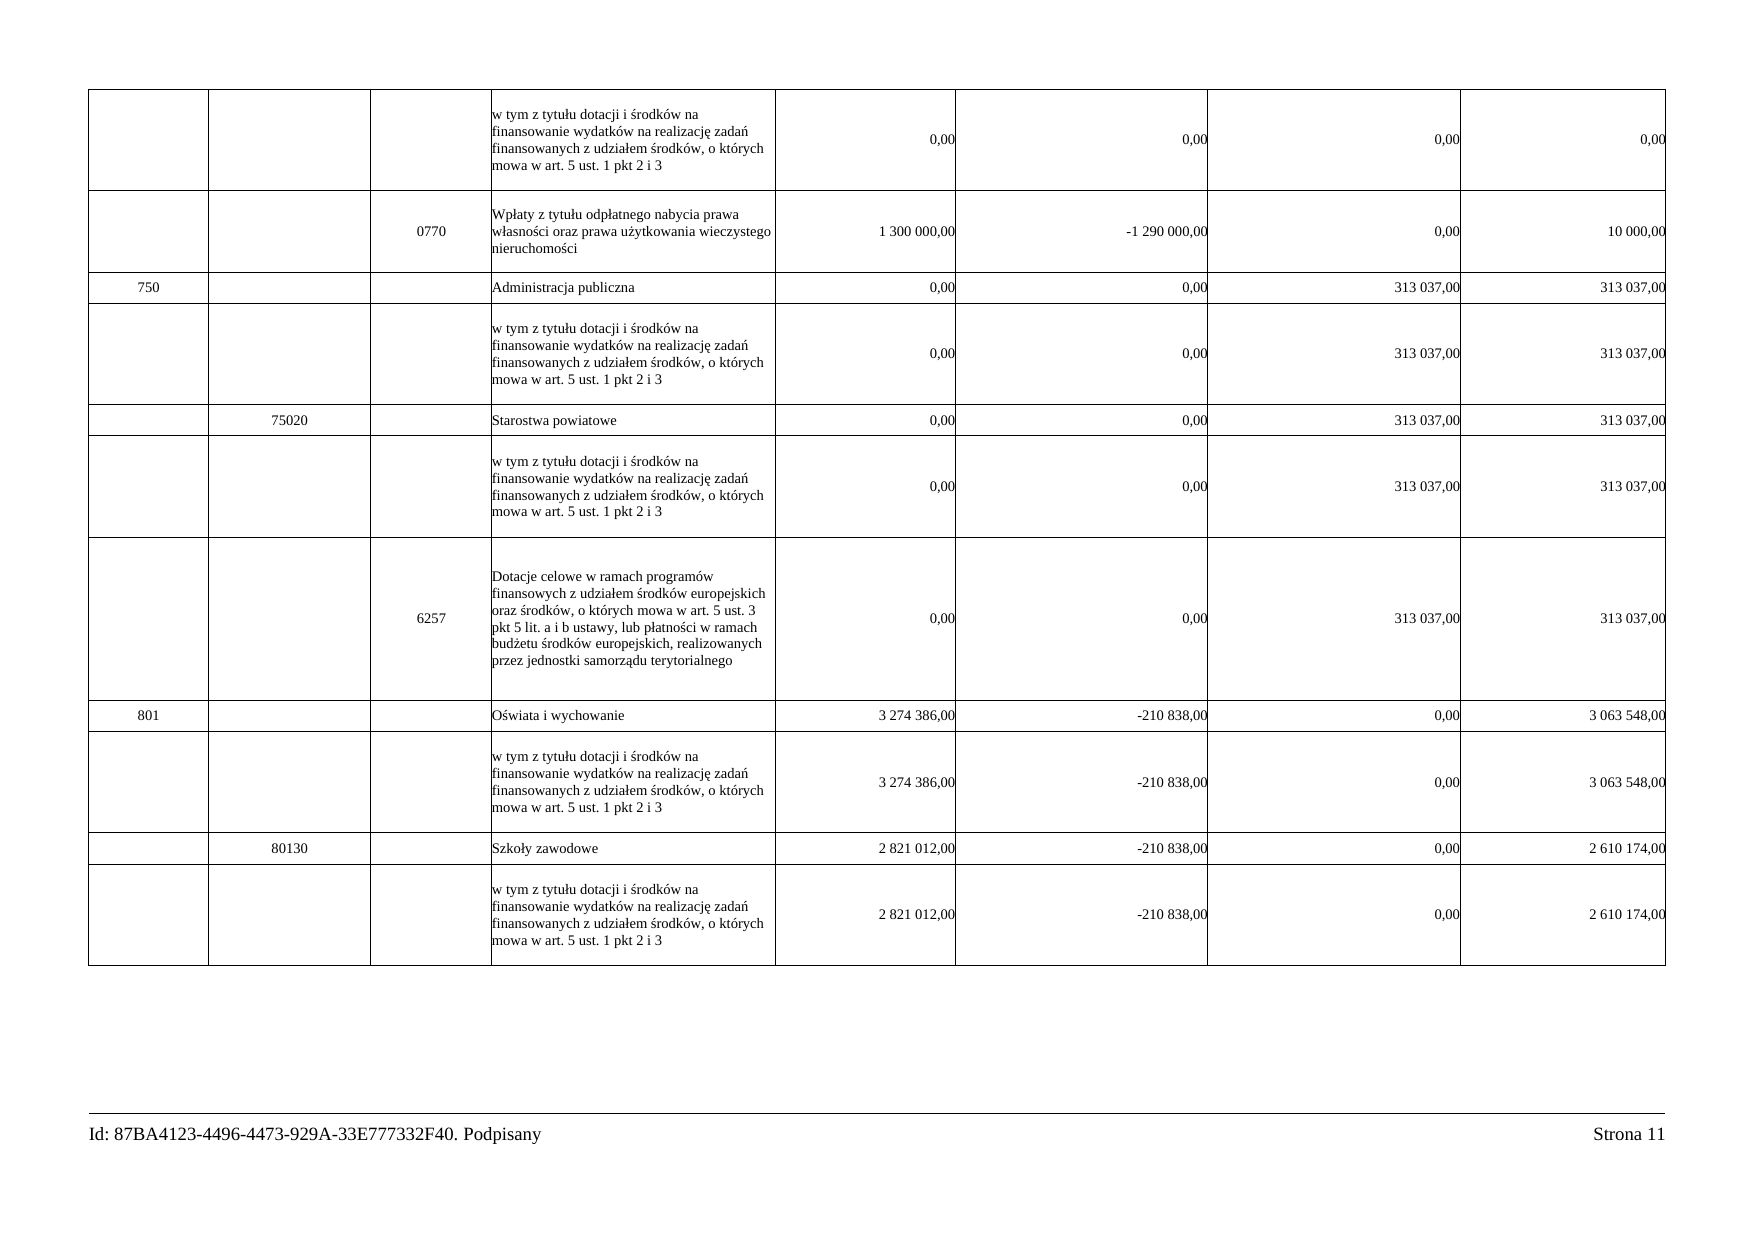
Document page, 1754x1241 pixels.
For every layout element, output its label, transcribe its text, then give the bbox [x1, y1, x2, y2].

table_cell [209, 538, 370, 699]
table_cell [371, 833, 491, 863]
table_cell 0,00 [1208, 90, 1460, 190]
table_cell 3 274 386,00 [776, 701, 955, 731]
table_cell [209, 90, 370, 190]
table_cell 0,00 [956, 436, 1207, 537]
table_cell Szkoły zawodowe [492, 833, 775, 863]
table_cell 0,00 [956, 304, 1207, 404]
table_cell [371, 273, 491, 303]
table_cell [371, 436, 491, 537]
table_cell [371, 701, 491, 731]
table_cell [209, 304, 370, 404]
table_cell [209, 732, 370, 832]
table_cell [371, 405, 491, 435]
table_cell 10 000,00 [1461, 191, 1665, 271]
table_cell 313 037,00 [1208, 273, 1460, 303]
table_cell 0,00 [956, 273, 1207, 303]
table_cell [209, 273, 370, 303]
table_cell 313 037,00 [1208, 405, 1460, 435]
table_cell [89, 436, 208, 537]
table_cell 1 300 000,00 [776, 191, 955, 271]
table_cell 6257 [371, 538, 491, 699]
table_cell 313 037,00 [1461, 405, 1665, 435]
table_cell 0,00 [776, 273, 955, 303]
table_cell 3 063 548,00 [1461, 732, 1665, 832]
table_cell -210 838,00 [956, 701, 1207, 731]
table_cell [209, 191, 370, 271]
table_cell 75020 [209, 405, 370, 435]
table_cell 313 037,00 [1461, 304, 1665, 404]
table_cell 3 274 386,00 [776, 732, 955, 832]
table_cell 801 [89, 701, 208, 731]
table_cell [371, 304, 491, 404]
table_cell Dotacje celowe w ramach programów finansowych z udziałem środków europejskich oraz środków, o których mowa w art. 5 ust. 3 pkt 5 lit. a i b ustawy, lub płatności w ramach budżetu środków europejskich, realizowanych przez jednostki samorządu terytorialnego [492, 538, 775, 699]
table_cell [89, 732, 208, 832]
table_cell [89, 833, 208, 863]
table_cell -210 838,00 [956, 732, 1207, 832]
table_cell [209, 865, 370, 965]
table_cell 0,00 [1208, 732, 1460, 832]
table_cell 0,00 [1208, 833, 1460, 863]
table_cell Wpłaty z tytułu odpłatnego nabycia prawa własności oraz prawa użytkowania wieczystego nieruchomości [492, 191, 775, 271]
table_cell 0,00 [776, 436, 955, 537]
table_cell 0,00 [956, 90, 1207, 190]
table_cell [89, 405, 208, 435]
table_cell 313 037,00 [1208, 436, 1460, 537]
table_cell [371, 732, 491, 832]
table_cell 2 821 012,00 [776, 865, 955, 965]
table_cell 0,00 [1208, 191, 1460, 271]
table_cell 0,00 [1461, 90, 1665, 190]
table_cell [371, 90, 491, 190]
table_cell 2 610 174,00 [1461, 833, 1665, 863]
table_cell 313 037,00 [1208, 304, 1460, 404]
table_cell [89, 865, 208, 965]
table_cell Oświata i wychowanie [492, 701, 775, 731]
table_cell [371, 865, 491, 965]
table_cell 0,00 [776, 90, 955, 190]
table_cell 0,00 [956, 538, 1207, 699]
table_cell 2 610 174,00 [1461, 865, 1665, 965]
table_cell 80130 [209, 833, 370, 863]
table_cell 0,00 [1208, 865, 1460, 965]
table_cell Starostwa powiatowe [492, 405, 775, 435]
table_cell [89, 191, 208, 271]
table_cell 0,00 [776, 405, 955, 435]
table_cell 0,00 [776, 304, 955, 404]
table_cell Administracja publiczna [492, 273, 775, 303]
table_cell 0,00 [1208, 701, 1460, 731]
table_cell [209, 436, 370, 537]
table_cell -1 290 000,00 [956, 191, 1207, 271]
table_cell [89, 538, 208, 699]
table_cell 0770 [371, 191, 491, 271]
table_cell 313 037,00 [1208, 538, 1460, 699]
table_cell 313 037,00 [1461, 436, 1665, 537]
table_cell 313 037,00 [1461, 273, 1665, 303]
table_cell [89, 90, 208, 190]
table_cell [209, 701, 370, 731]
table_cell 750 [89, 273, 208, 303]
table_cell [492, 90, 775, 190]
table_cell -210 838,00 [956, 865, 1207, 965]
table_cell -210 838,00 [956, 833, 1207, 863]
table_cell 313 037,00 [1461, 538, 1665, 699]
table_cell 3 063 548,00 [1461, 701, 1665, 731]
table_cell 0,00 [776, 538, 955, 699]
table_cell 2 821 012,00 [776, 833, 955, 863]
table_cell [89, 304, 208, 404]
table_cell 0,00 [956, 405, 1207, 435]
